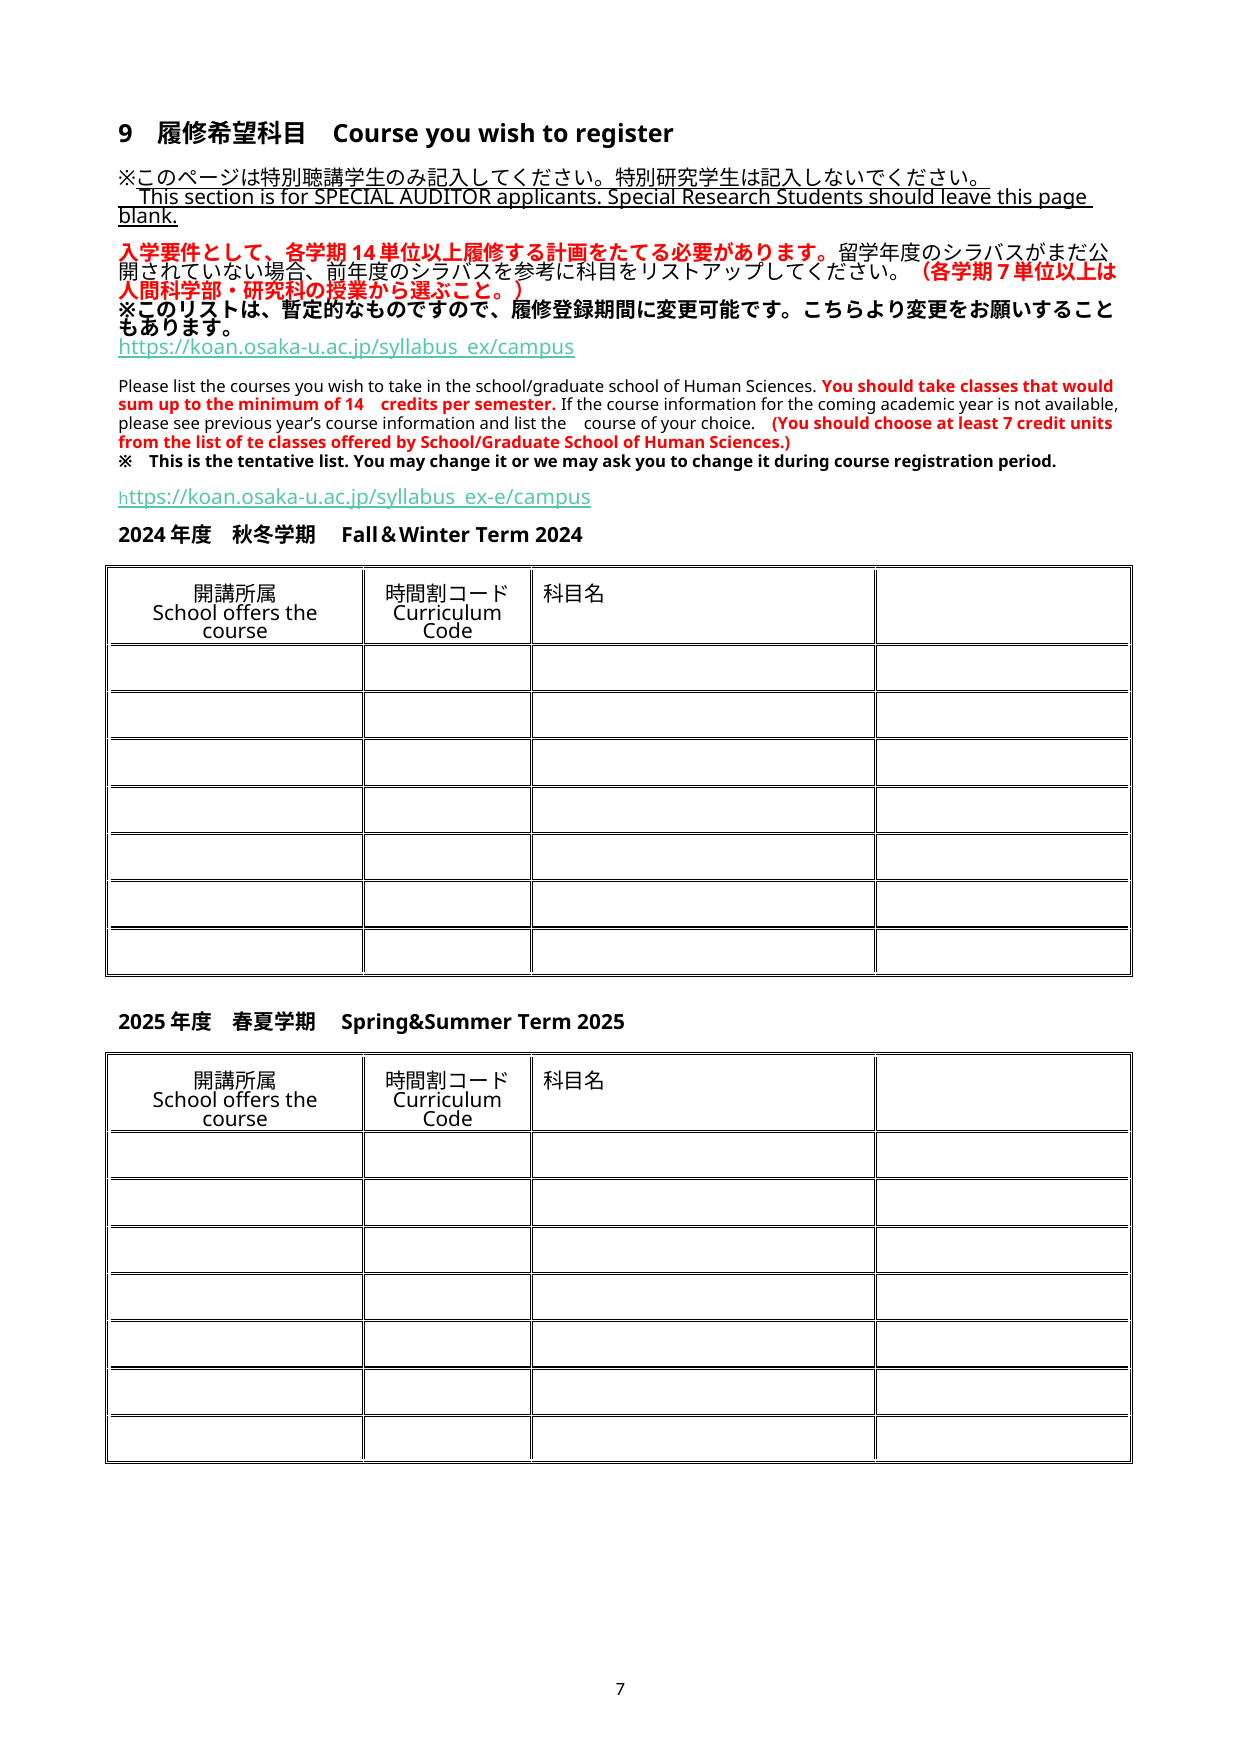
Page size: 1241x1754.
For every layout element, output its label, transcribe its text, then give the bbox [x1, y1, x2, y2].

table_cell [108, 1414, 363, 1461]
table_cell [365, 1133, 530, 1177]
table_cell [533, 646, 874, 690]
table_cell [108, 1225, 362, 1272]
table_header 時間割コード Curriculum Code [363, 1053, 532, 1130]
table_cell [533, 1275, 874, 1319]
table_cell [875, 690, 1132, 737]
table_cell [365, 1228, 530, 1272]
table_header 科目名 [532, 568, 875, 643]
table_cell [108, 832, 362, 879]
table_header [875, 1055, 1130, 1130]
table_cell [877, 832, 1130, 879]
table_cell [875, 1319, 1132, 1366]
table_cell [108, 643, 362, 690]
text 9 履修希望科目 Course you wish to register [118, 114, 1122, 150]
text https://koan.osaka-u.ac.jp/syllabus_ex-e/campus [118, 489, 1122, 508]
table_cell [875, 737, 1132, 784]
table_cell [108, 1366, 362, 1414]
table_cell [877, 1366, 1130, 1414]
table_cell [365, 693, 530, 737]
table_cell [365, 882, 530, 926]
text Please list the courses you wish to take in the school/graduate school of Human Sciences. You should take classes that would sum up to the minimum of 14 credits per semester. If the course information for the coming academic year is not available, please see previous year’s course information and list the course of your choice. (You should choose at least 7 credit units from the list of te classes offered by School/Graduate School of Human Sciences.) [118, 377, 1122, 452]
table_cell [877, 785, 1130, 832]
table_header 時間割コード Curriculum Code [363, 566, 532, 643]
table_cell [533, 1180, 874, 1224]
table_cell [533, 693, 874, 737]
table_cell [875, 1130, 1132, 1177]
table_cell [365, 1370, 530, 1414]
table_cell [107, 1177, 363, 1224]
table_cell [107, 1130, 363, 1177]
table_cell [365, 1322, 530, 1366]
text ※ This is the tentative list. You may change it or we may ask you to change it during course registration period. [118, 452, 1122, 471]
table_cell [533, 1228, 874, 1272]
text ※このリストは、暫定的なものですので、履修登録期間に変更可能です。こちらより変更をお願いすることもあります。 [118, 302, 1122, 339]
table_cell [533, 835, 874, 879]
table_cell [533, 1370, 874, 1414]
table_cell [107, 690, 363, 737]
table_cell [107, 879, 363, 926]
table_cell [108, 1272, 362, 1319]
table_header 開講所属 School offers the course [108, 1055, 363, 1130]
table_cell [365, 646, 530, 690]
table_cell [875, 1177, 1132, 1224]
table_cell [108, 926, 363, 974]
table_cell [532, 1417, 875, 1461]
table_cell [875, 879, 1132, 926]
text ※このページは特別聴講学生のみ記入してください。特別研究学生は記入しないでください。 [118, 171, 1122, 189]
table_cell [365, 835, 530, 879]
table_cell [533, 1133, 874, 1177]
text https://koan.osaka-u.ac.jp/syllabus_ex/campus [118, 339, 1122, 358]
table_cell [365, 1180, 530, 1224]
table_header 科目名 [532, 1055, 875, 1130]
table_cell [107, 1319, 363, 1366]
table_cell [532, 930, 875, 974]
table_cell [365, 740, 530, 784]
table_cell [363, 926, 532, 974]
table_cell [875, 926, 1130, 974]
table_cell [877, 1272, 1130, 1319]
table_cell [533, 740, 874, 784]
table_header 開講所属 School offers the course [108, 568, 363, 643]
table_cell [533, 788, 874, 832]
table_cell [533, 882, 874, 926]
table_cell [877, 1225, 1130, 1272]
text 2024年度 秋冬学期 Fall＆Winter Term 2024 [118, 527, 1122, 546]
table_cell [877, 643, 1130, 690]
table_header [875, 568, 1130, 643]
text 入学要件として、各学期14単位以上履修する計画をたてる必要があります。留学年度のシラバスがまだ公開されていない場合、前年度のシラバスを参考に科目をリストアップしてください。（各学期7単位以上は人間科学部・研究科の授業から選ぶこと。） [118, 246, 1122, 302]
table_cell [875, 1414, 1130, 1461]
table_cell [363, 1414, 532, 1461]
table_cell [107, 737, 363, 784]
table_cell [533, 1322, 874, 1366]
text 2025年度 春夏学期 Spring&Summer Term 2025 [118, 1014, 1122, 1033]
table_cell [365, 788, 530, 832]
text This section is for SPECIAL AUDITOR applicants. Special Research Students should leave this page blank. [118, 189, 1122, 227]
table_cell [365, 1275, 530, 1319]
table_cell [108, 785, 362, 832]
